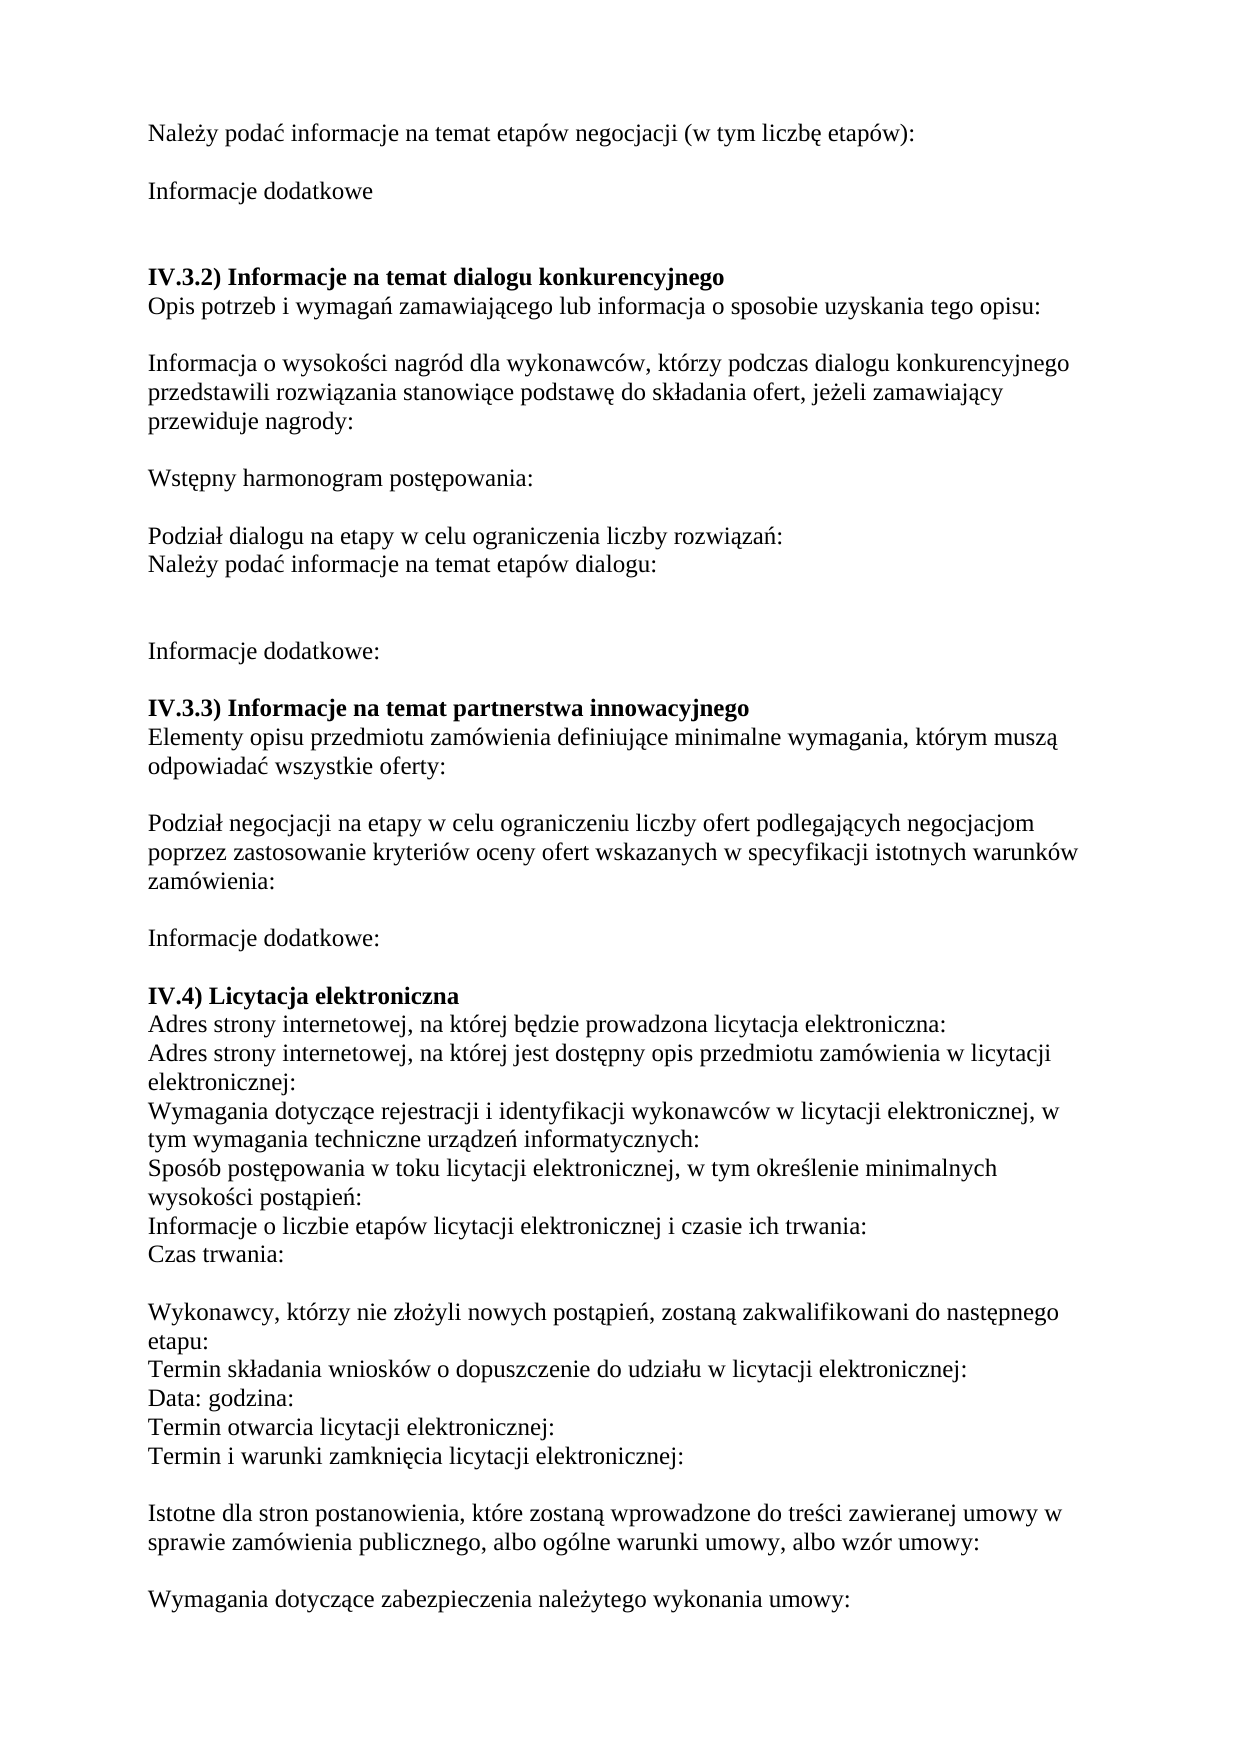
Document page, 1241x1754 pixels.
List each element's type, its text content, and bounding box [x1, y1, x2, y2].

text Czas trwania: Wykonawcy, którzy nie złożyli nowych postąpień, zostaną zakwalifikowani do następnego etapu: [148, 1239, 1093, 1354]
text Termin i warunki zamknięcia licytacji elektronicznej: [148, 1441, 1093, 1469]
text Wymagania dotyczące zabezpieczenia należytego wykonania umowy: [148, 1556, 1093, 1613]
text Istotne dla stron postanowienia, które zostaną wprowadzone do treści zawieranej umowy w sprawie zamówienia publicznego, albo ogólne warunki umowy, albo wzór umowy: [148, 1469, 1093, 1556]
text Informacje o liczbie etapów licytacji elektronicznej i czasie ich trwania: [148, 1211, 1093, 1239]
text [148, 118, 1093, 1038]
text Sposób postępowania w toku licytacji elektronicznej, w tym określenie minimalnych wysokości postąpień: [148, 1153, 1093, 1211]
text Wymagania dotyczące rejestracji i identyfikacji wykonawców w licytacji elektronicznej, w tym wymagania techniczne urządzeń informatycznych: [148, 1096, 1093, 1153]
text Adres strony internetowej, na której jest dostępny opis przedmiotu zamówienia w licytacji elektronicznej: [148, 1038, 1093, 1096]
text Termin składania wniosków o dopuszczenie do udziału w licytacji elektronicznej: Data: godzina: Termin otwarcia licytacji elektronicznej: [148, 1354, 1093, 1441]
